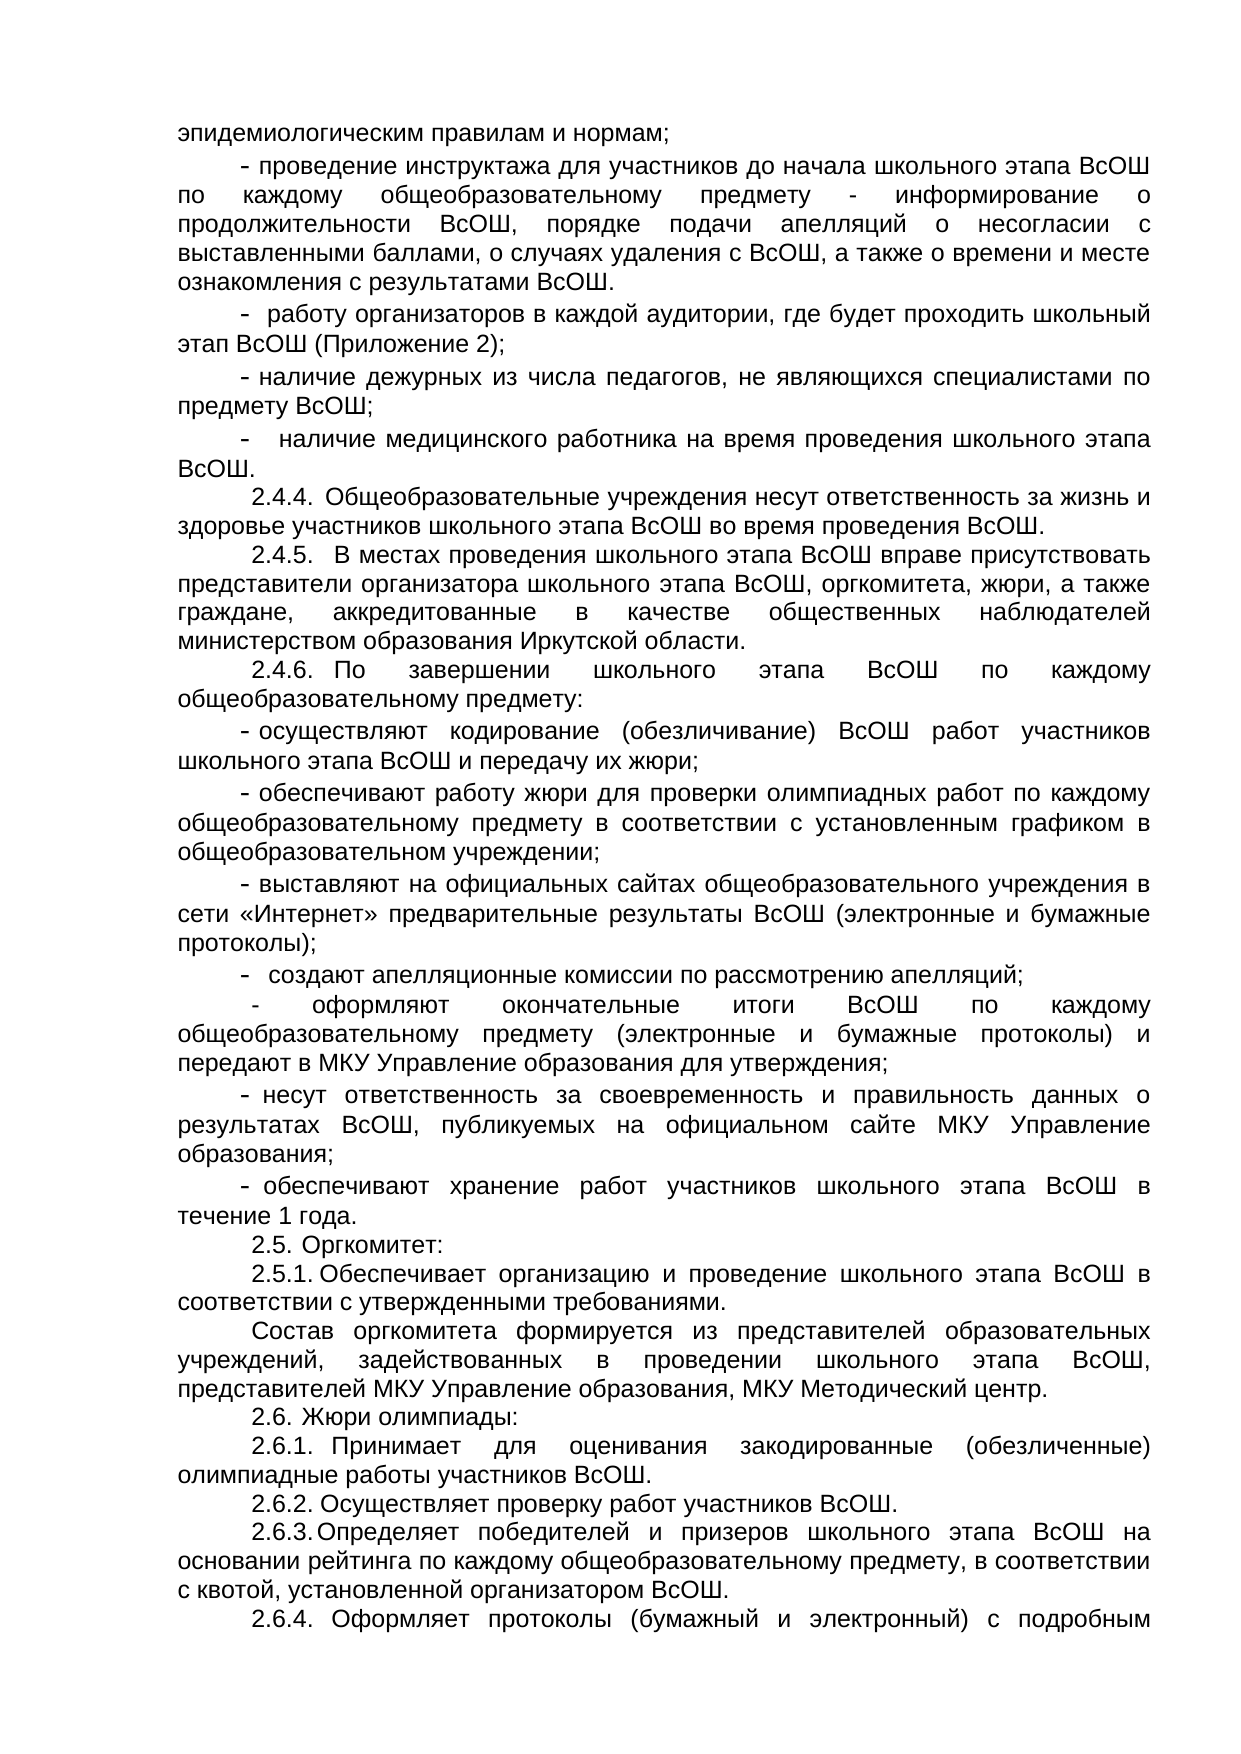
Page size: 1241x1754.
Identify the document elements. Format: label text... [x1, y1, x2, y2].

list В местах проведения школьного этапа ВсОШ вправе присутствовать представители организатора школьного этапа ВсОШ, оргкомитета, жюри, а также граждане, аккредитованные в качестве общественных наблюдателей министерством образования Иркутской области. [177, 540, 1152, 655]
list выставляют на официальных сайтах общеобразовательного учреждения в сети «Интернет» предварительные результаты ВсОШ (электронные и бумажные протоколы); [177, 866, 1152, 957]
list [177, 118, 1152, 147]
list Общеобразовательные учреждения несут ответственность за жизнь и здоровье участников школьного этапа ВсОШ во время проведения ВсОШ. [177, 482, 1152, 540]
list Принимает для оценивания закодированные (обезличенные) олимпиадные работы участников ВсОШ. [177, 1431, 1152, 1488]
list наличие медицинского работника на время проведения школьного этапа ВсОШ. [177, 420, 1152, 482]
list Жюри олимпиады: [251, 1402, 1152, 1431]
text - оформляют окончательные итоги ВсОШ по каждому общеобразовательному предмету (электронные и бумажные протоколы) и передают в МКУ Управление образования для утверждения; [177, 990, 1152, 1076]
list По завершении школьного этапа ВсОШ по каждому общеобразовательному предмету: [177, 655, 1152, 712]
list проведение инструктажа для участников до начала школьного этапа ВсОШ по каждому общеобразовательному предмету - информирование о продолжительности ВсОШ, порядке подачи апелляций о несогласии с выставленными баллами, о случаях удаления с ВсОШ, а также о времени и месте ознакомления с результатами ВсОШ. [177, 147, 1152, 295]
list наличие дежурных из числа педагогов, не являющихся специалистами по предмету ВсОШ; [177, 358, 1152, 420]
text Состав оргкомитета формируется из представителей образовательных учреждений, задействованных в проведении школьного этапа ВсОШ, представителей МКУ Управление образования, МКУ Методический центр. [177, 1316, 1152, 1402]
list обеспечивают работу жюри для проверки олимпиадных работ по каждому общеобразовательному предмету в соответствии с установленным графиком в общеобразовательном учреждении; [177, 774, 1152, 866]
list несут ответственность за своевременность и правильность данных о результатах ВсОШ, публикуемых на официальном сайте МКУ Управление образования; [177, 1076, 1152, 1167]
list работу организаторов в каждой аудитории, где будет проходить школьный этап ВсОШ (Приложение 2); [177, 295, 1152, 358]
list создают апелляционные комиссии по рассмотрению апелляций; [177, 957, 1152, 990]
list Оргкомитет: [251, 1230, 1152, 1258]
list Обеспечивает организацию и проведение школьного этапа ВсОШ в соответствии с утвержденными требованиями. [177, 1258, 1152, 1316]
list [177, 1603, 1152, 1632]
list Осуществляет проверку работ участников ВсОШ. [251, 1488, 1152, 1517]
list осуществляют кодирование (обезличивание) ВсОШ работ участников школьного этапа ВсОШ и передачу их жюри; [177, 712, 1152, 774]
list Определяет победителей и призеров школьного этапа ВсОШ на основании рейтинга по каждому общеобразовательному предмету, в соответствии с квотой, установленной организатором ВсОШ. [177, 1517, 1152, 1603]
list обеспечивают хранение работ участников школьного этапа ВсОШ в течение 1 года. [177, 1167, 1152, 1230]
